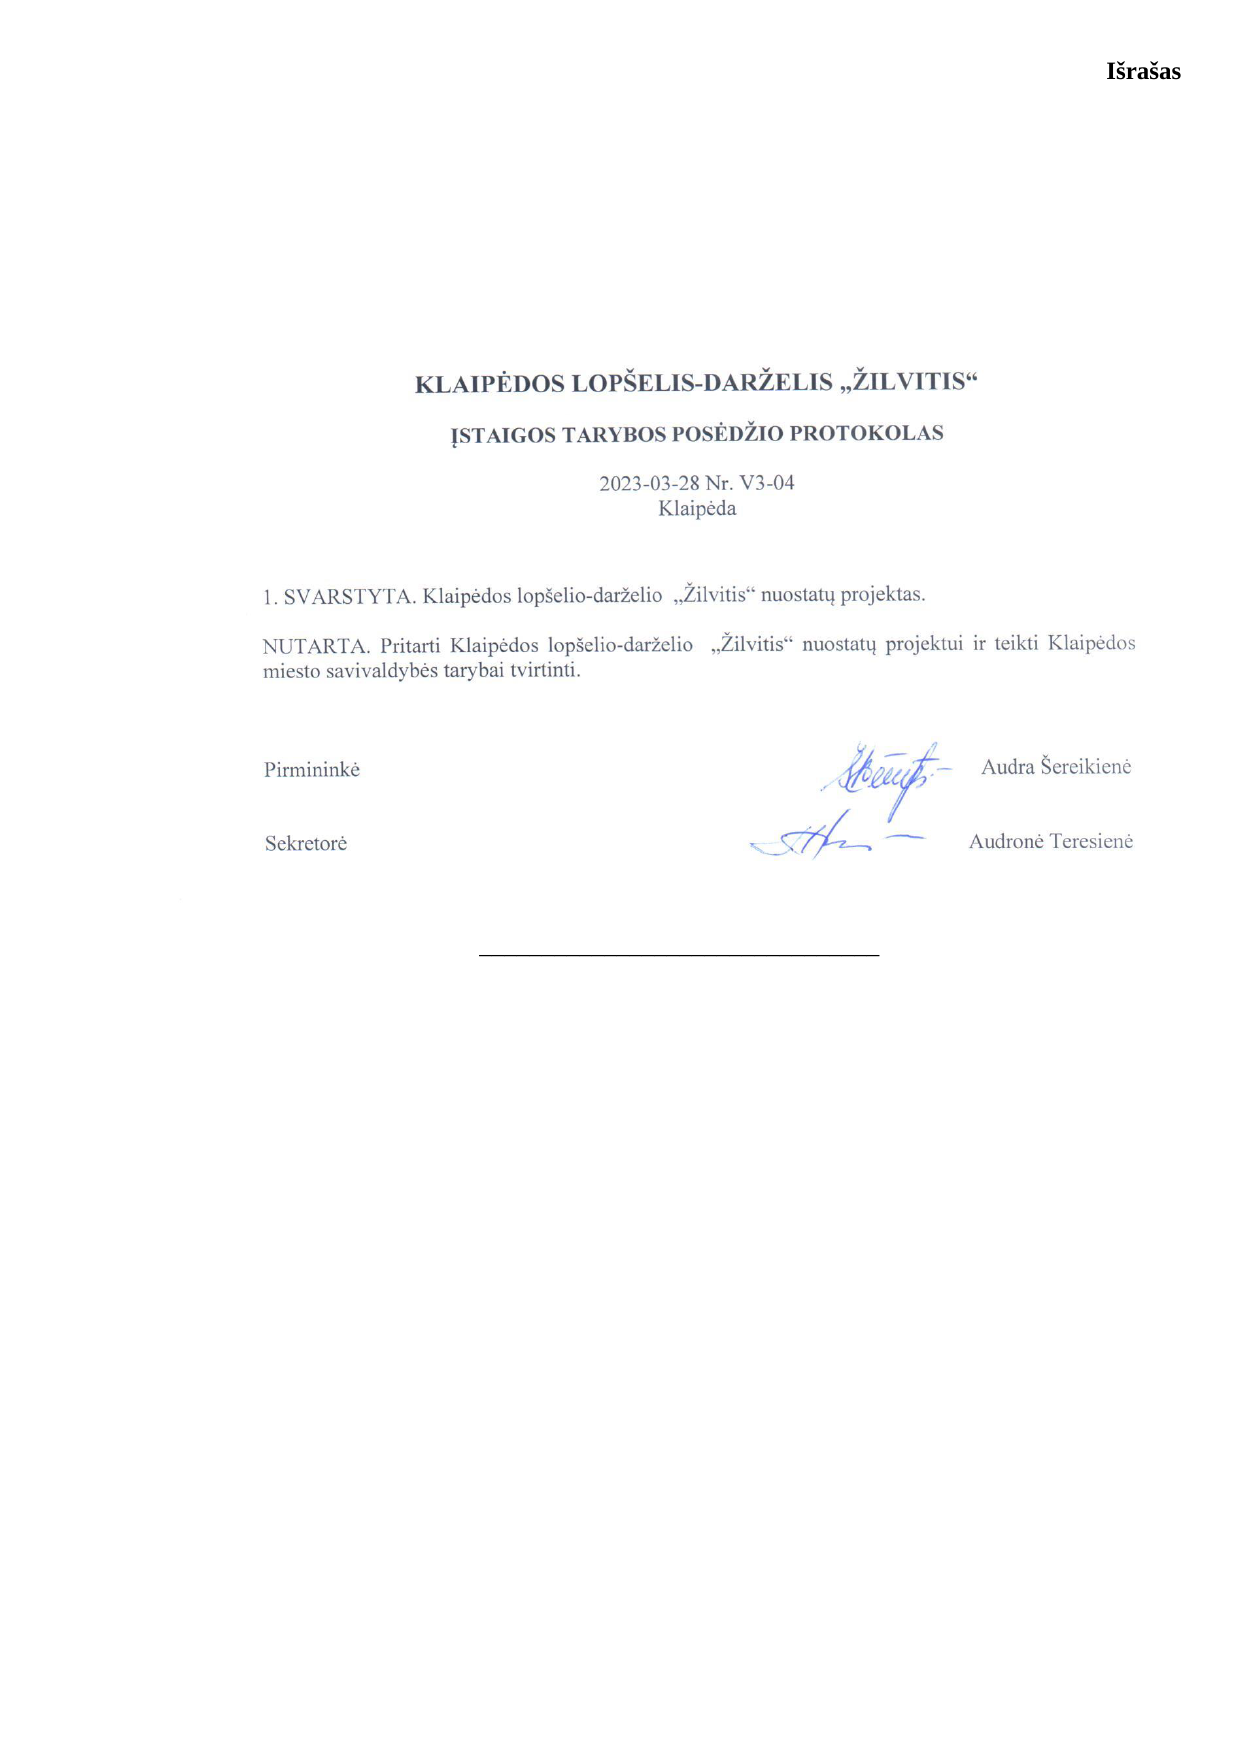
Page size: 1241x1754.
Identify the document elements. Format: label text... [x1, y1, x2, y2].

text ________________________________ [177, 931, 1181, 959]
